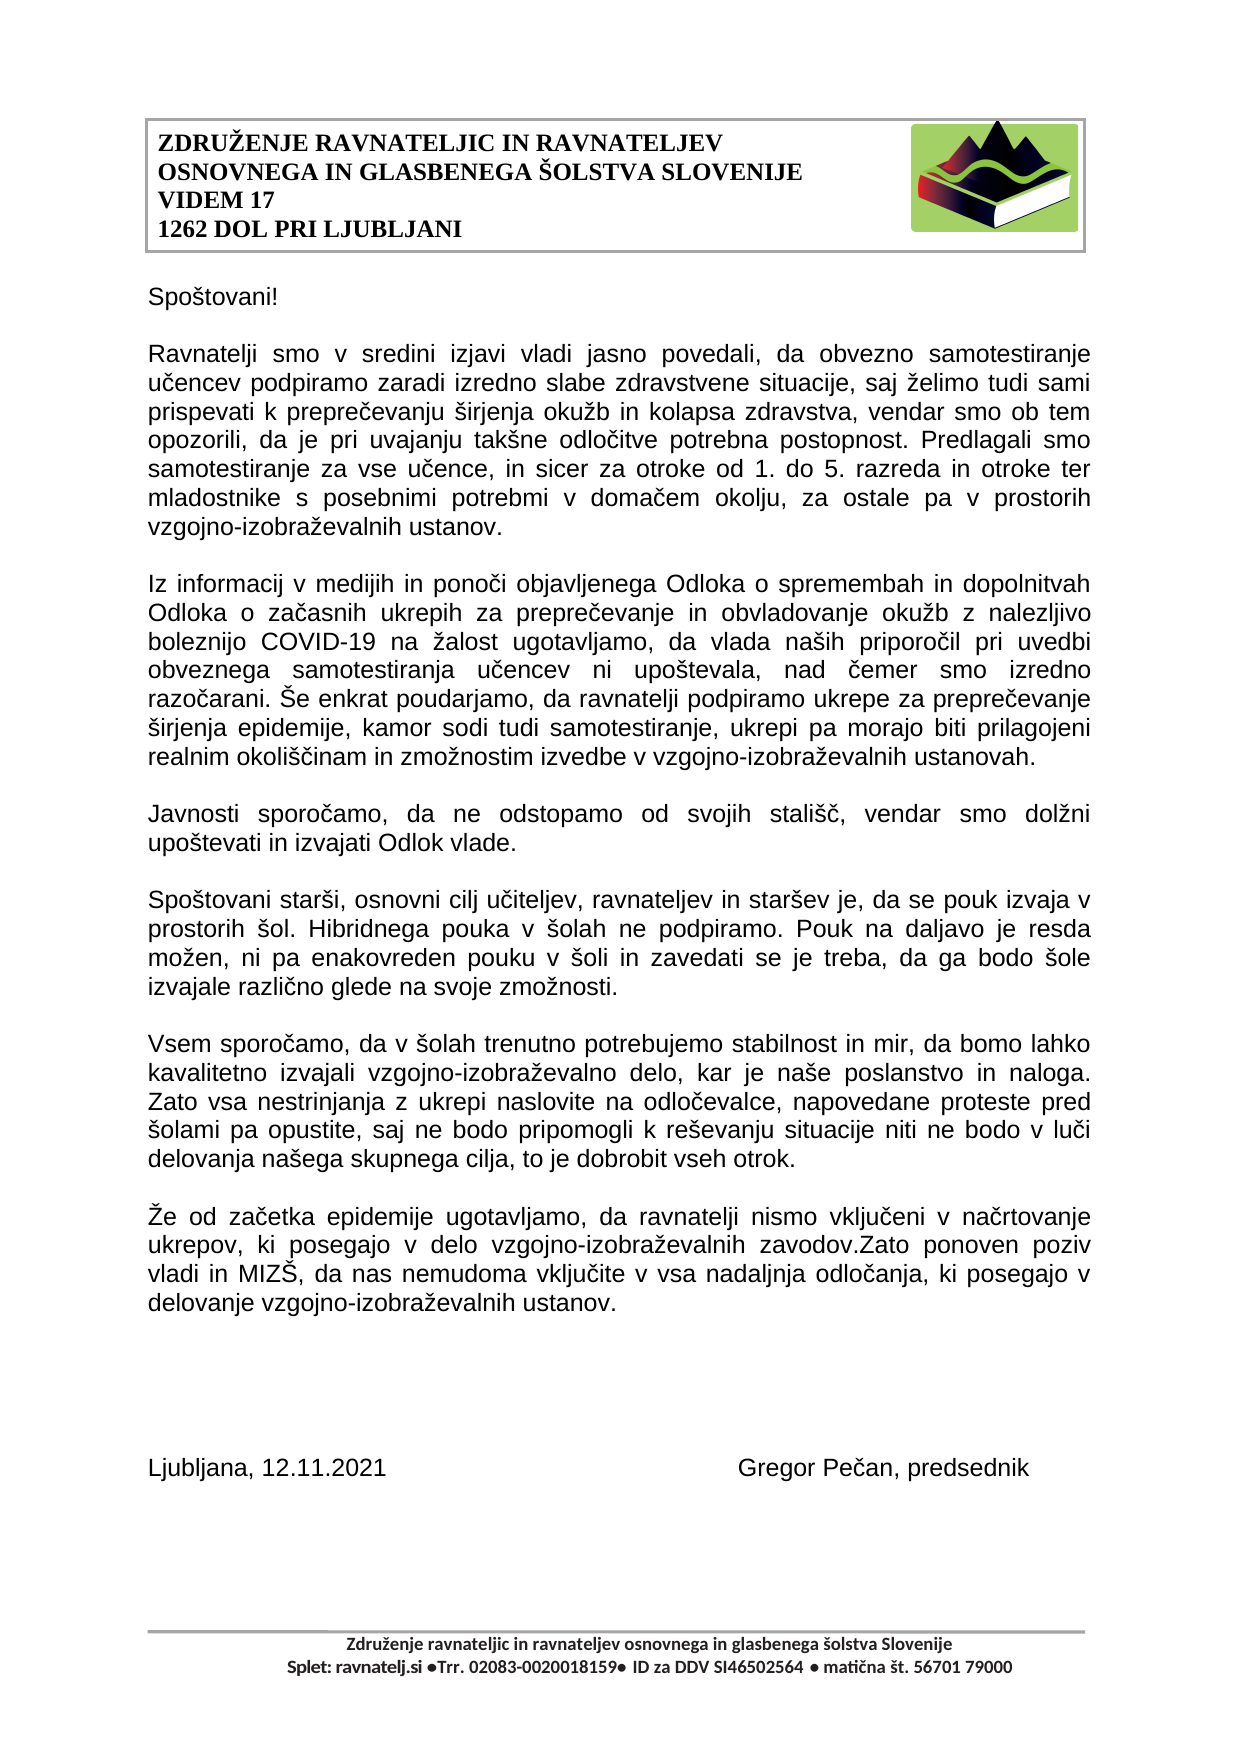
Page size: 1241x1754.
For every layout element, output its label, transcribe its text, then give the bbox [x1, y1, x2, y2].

text Spoštovani! [148, 282, 1092, 310]
text Vsem sporočamo, da v šolah trenutno potrebujemo stabilnost in mir, da bomo lahko kavalitetno izvajali vzgojno-izobraževalno delo, kar je naše poslanstvo in naloga. Zato vsa nestrinjanja z ukrepi naslovite na odločevalce, napovedane proteste pred šolami pa opustite, saj ne bodo pripomogli k reševanju situacije niti ne bodo v luči delovanja našega skupnega cilja, to je dobrobit vseh otrok. [148, 1029, 1092, 1173]
text Ravnatelji smo v sredini izjavi vladi jasno povedali, da obvezno samotestiranje učencev podpiramo zaradi izredno slabe zdravstvene situacije, saj želimo tudi sami prispevati k preprečevanju širjenja okužb in kolapsa zdravstva, vendar smo ob tem opozorili, da je pri uvajanju takšne odločitve potrebna postopnost. Predlagali smo samotestiranje za vse učence, in sicer za otroke od 1. do 5. razreda in otroke ter mladostnike s posebnimi potrebmi v domačem okolju, za ostale pa v prostorih vzgojno-izobraževalnih ustanov. [148, 339, 1092, 540]
text Ljubljana, 12.11.2021 Gregor Pečan, predsednik [148, 1453, 1092, 1482]
text Javnosti sporočamo, da ne odstopamo od svojih stališč, vendar smo dolžni upoštevati in izvajati Odlok vlade. [148, 799, 1092, 857]
text Spoštovani starši, osnovni cilj učiteljev, ravnateljev in staršev je, da se pouk izvaja v prostorih šol. Hibridnega pouka v šolah ne podpiramo. Pouk na daljavo je resda možen, ni pa enakovreden pouku v šoli in zavedati se je treba, da ga bodo šole izvajale različno glede na svoje zmožnosti. [148, 885, 1092, 1000]
text Že od začetka epidemije ugotavljamo, da ravnatelji nismo vključeni v načrtovanje ukrepov, ki posegajo v delo vzgojno-izobraževalnih zavodov.Zato ponoven poziv vladi in MIZŠ, da nas nemudoma vključite v vsa nadaljnja odločanja, ki posegajo v delovanje vzgojno-izobraževalnih ustanov. [148, 1202, 1092, 1317]
picture [911, 121, 1079, 232]
text Iz informacij v medijih in ponoči objavljenega Odloka o spremembah in dopolnitvah Odloka o začasnih ukrepih za preprečevanje in obvladovanje okužb z nalezljivo boleznijo COVID-19 na žalost ugotavljamo, da vlada naših priporočil pri uvedbi obveznega samotestiranja učencev ni upoštevala, nad čemer smo izredno razočarani. Še enkrat poudarjamo, da ravnatelji podpiramo ukrepe za preprečevanje širjenja epidemije, kamor sodi tudi samotestiranje, ukrepi pa morajo biti prilagojeni realnim okoliščinam in zmožnostim izvedbe v vzgojno-izobraževalnih ustanovah. [148, 569, 1092, 770]
